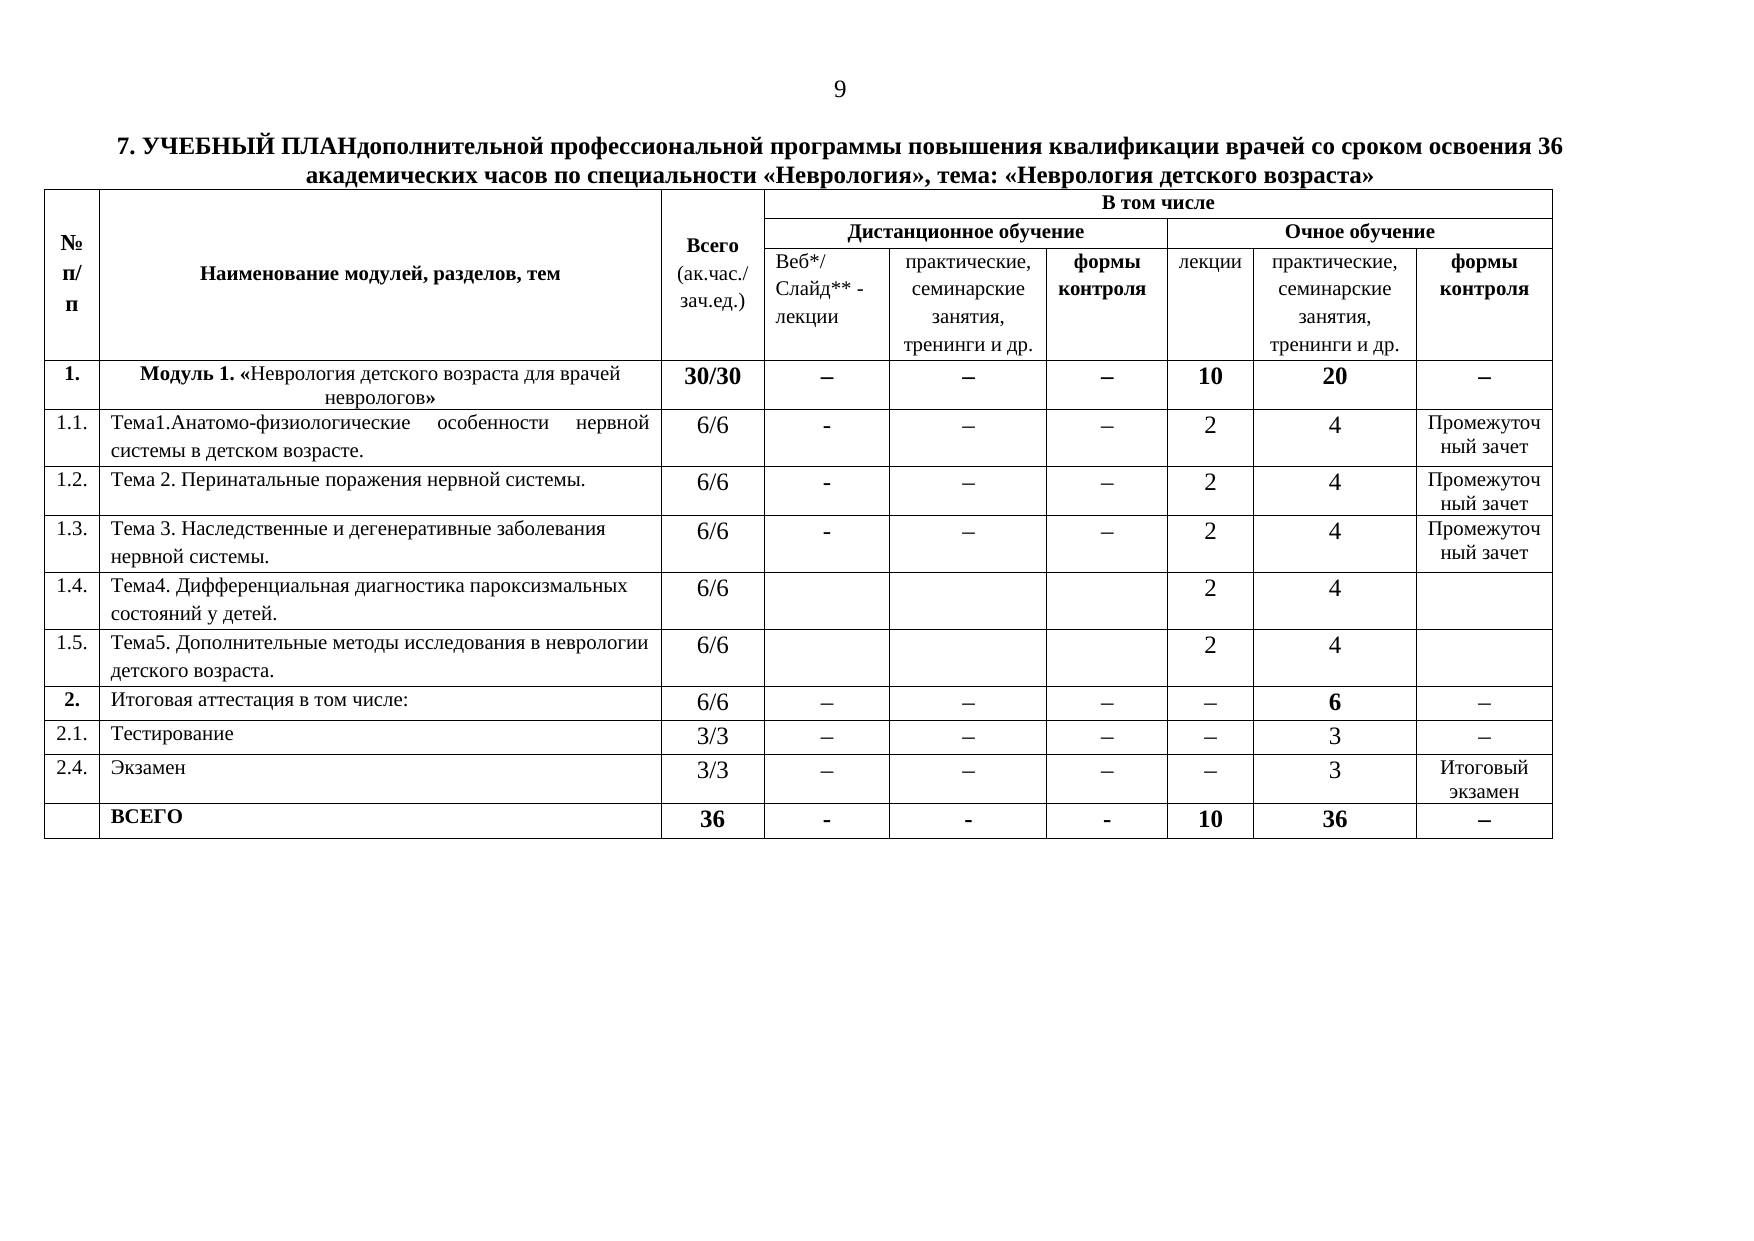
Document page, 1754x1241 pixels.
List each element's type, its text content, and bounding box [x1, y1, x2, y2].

table_cell ‒ [1168, 755, 1253, 803]
text 7. УЧЕБНЫЙ ПЛАНдополнительной профессиональной программы повышения квалификации врачей со сроком освоения 36 академических часов по специальности «Неврология», тема: «Неврология детского возраста» [44, 131, 1636, 189]
table_cell 6/6 [662, 687, 764, 720]
table_header Наименование модулей, разделов, тем [100, 190, 661, 360]
table_cell 1.5. [45, 630, 99, 686]
table_cell Тема4. Дифференциальная диагностика пароксизмальных состояний у детей. [100, 573, 661, 629]
table_cell ‒ [765, 721, 889, 754]
table_cell ‒ [1417, 721, 1552, 754]
table_cell практические, семинарские занятия, тренинги и др. [1254, 249, 1416, 360]
table_cell Веб*/Слайд** -лекции [765, 249, 889, 360]
table_cell ‒ [890, 687, 1046, 720]
table_cell Тема 3. Наследственные и дегенеративные заболевания нервной системы. [100, 516, 661, 572]
table_cell 3/3 [662, 721, 764, 754]
table_cell 4 [1254, 573, 1416, 629]
table_cell 6/6 [662, 573, 764, 629]
table_cell ‒ [1417, 361, 1552, 409]
table_cell 6/6 [662, 630, 764, 686]
table_cell 1.4. [45, 573, 99, 629]
table_cell ‒ [765, 687, 889, 720]
table_cell 30/30 [662, 361, 764, 409]
table_cell - [765, 516, 889, 572]
table_cell ‒ [890, 721, 1046, 754]
table_cell 2.4. [45, 755, 99, 803]
table_cell Тема 2. Перинатальные поражения нервной системы. [100, 467, 661, 515]
table_cell формы контроля [1047, 249, 1167, 360]
table_cell 1.2. [45, 467, 99, 515]
table_cell ‒ [1047, 516, 1167, 572]
table_cell ‒ [1047, 361, 1167, 409]
table_cell ‒ [890, 361, 1046, 409]
table_cell практические, семинарские занятия, тренинги и др. [890, 249, 1046, 360]
table_cell ‒ [890, 410, 1046, 466]
table_header В том числе [765, 190, 1552, 218]
table_cell 2 [1168, 630, 1253, 686]
table_cell Очное обучение [1168, 219, 1552, 248]
table_cell 10 [1168, 804, 1253, 837]
table_cell Дистанционное обучение [765, 219, 1167, 248]
table_cell 6/6 [662, 516, 764, 572]
table_cell Промежуточный зачет [1417, 467, 1552, 515]
table_cell 1.1. [45, 410, 99, 466]
table_cell - [765, 467, 889, 515]
table_cell лекции [1168, 249, 1253, 360]
table_cell ‒ [765, 361, 889, 409]
table_cell [1047, 630, 1167, 686]
table_cell Тема1.Анатомо-физиологические особенности нервной системы в детском возрасте. [100, 410, 661, 466]
table_cell 36 [662, 804, 764, 837]
table_cell - [890, 804, 1046, 837]
table_cell 2 [1168, 410, 1253, 466]
table_cell Промежуточный зачет [1417, 516, 1552, 572]
table_cell 2. [45, 687, 99, 720]
table_cell формы контроля [1417, 249, 1552, 360]
table_cell [765, 573, 889, 629]
table_cell 3 [1254, 755, 1416, 803]
table_cell 2 [1168, 516, 1253, 572]
table_cell 6/6 [662, 467, 764, 515]
table_cell Тестирование [100, 721, 661, 754]
table_cell Итоговая аттестация в том числе: [100, 687, 661, 720]
table_cell 4 [1254, 516, 1416, 572]
table_cell [765, 630, 889, 686]
table_cell [1417, 630, 1552, 686]
table_cell - [765, 410, 889, 466]
table_cell 2 [1168, 573, 1253, 629]
table_cell 1.3. [45, 516, 99, 572]
table_cell - [1047, 804, 1167, 837]
table_cell 4 [1254, 630, 1416, 686]
table_cell ‒ [1047, 467, 1167, 515]
table_header Всего (ак.час./ зач.ед.) [662, 190, 764, 360]
table_cell 10 [1168, 361, 1253, 409]
table_cell [890, 630, 1046, 686]
table_cell 1. [45, 361, 99, 409]
table_cell ‒ [1047, 755, 1167, 803]
table_cell 20 [1254, 361, 1416, 409]
table_cell ‒ [1047, 410, 1167, 466]
table_cell 4 [1254, 467, 1416, 515]
table_cell ‒ [890, 467, 1046, 515]
table_cell [1047, 573, 1167, 629]
table_cell [890, 573, 1046, 629]
table_cell Модуль 1. «Неврология детского возраста для врачей неврологов» [100, 361, 661, 409]
table_cell - [765, 804, 889, 837]
table_cell ‒ [890, 516, 1046, 572]
table_cell ВСЕГО [100, 804, 661, 837]
table_cell 3/3 [662, 755, 764, 803]
table_cell [1417, 573, 1552, 629]
table_cell ‒ [1168, 687, 1253, 720]
table_cell Итоговый экзамен [1417, 755, 1552, 803]
table_cell Промежуточный зачет [1417, 410, 1552, 466]
table_cell 6/6 [662, 410, 764, 466]
table_cell 2 [1168, 467, 1253, 515]
table_header № п/п [45, 190, 99, 360]
table_cell ‒ [1417, 804, 1552, 837]
table_cell 3 [1254, 721, 1416, 754]
table_cell [45, 804, 99, 837]
table_cell ‒ [1168, 721, 1253, 754]
table_cell ‒ [1047, 721, 1167, 754]
table_cell ‒ [890, 755, 1046, 803]
table_cell 6 [1254, 687, 1416, 720]
table_cell Тема5. Дополнительные методы исследования в неврологии детского возраста. [100, 630, 661, 686]
table_cell 36 [1254, 804, 1416, 837]
table_cell ‒ [765, 755, 889, 803]
table_cell Экзамен [100, 755, 661, 803]
table_cell 4 [1254, 410, 1416, 466]
table_cell ‒ [1047, 687, 1167, 720]
table_cell 2.1. [45, 721, 99, 754]
table_cell ‒ [1417, 687, 1552, 720]
